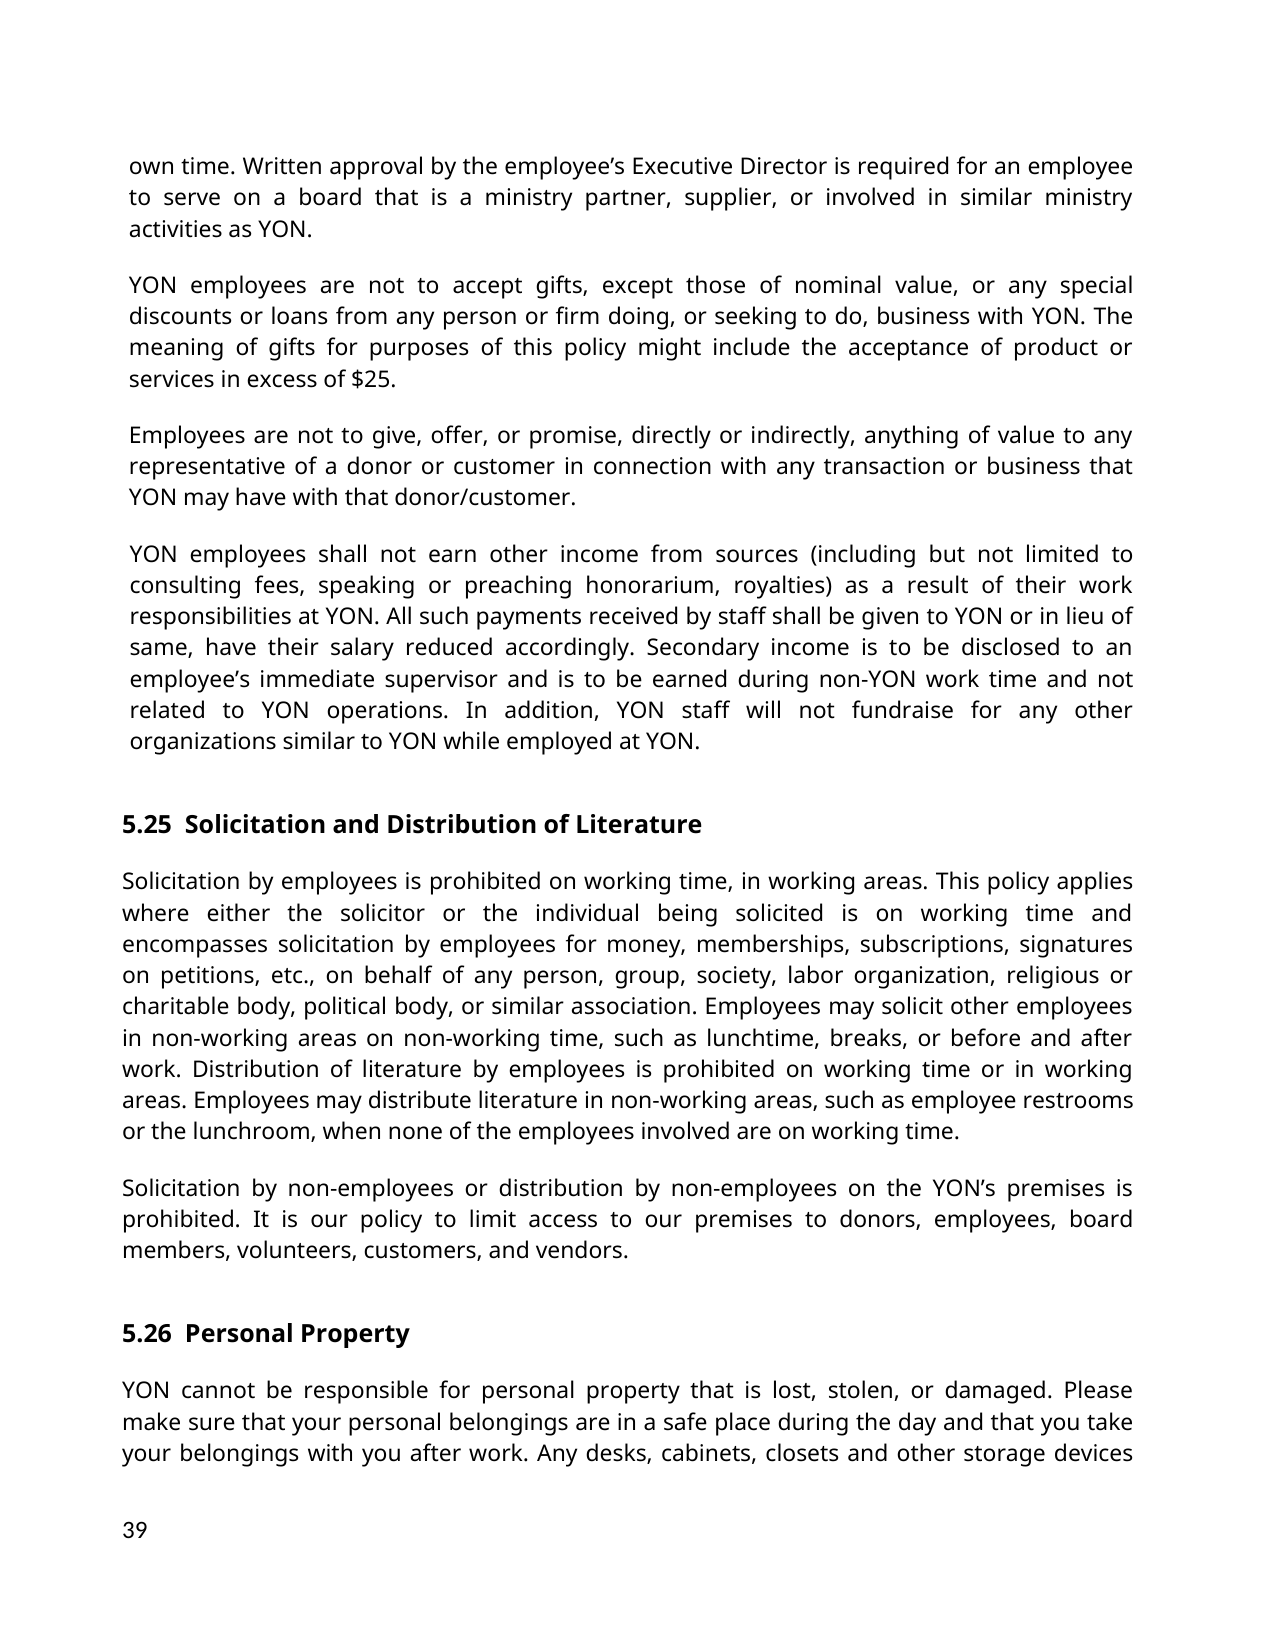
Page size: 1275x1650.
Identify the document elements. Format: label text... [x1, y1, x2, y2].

text Solicitation by employees is prohibited on working time, in working areas. This policy applies where either the solicitor or the individual being solicited is on working time and encompasses solicitation by employees for money, memberships, subscriptions, signatures on petitions, etc., on behalf of any person, group, society, labor organization, religious or charitable body, political body, or similar association. Employees may solicit other employees in non-working areas on non-working time, such as lunchtime, breaks, or before and after work. Distribution of literature by employees is prohibited on working time or in working areas. Employees may distribute literature in non-working areas, such as employee restrooms or the lunchroom, when none of the employees involved are on working time. [122, 865, 1134, 1147]
text 5.25 Solicitation and Distribution of Literature [122, 806, 1134, 840]
text YON employees shall not earn other income from sources (including but not limited to consulting fees, speaking or preaching honorarium, royalties) as a result of their work responsibilities at YON. All such payments received by staff shall be given to YON or in lieu of same, have their salary reduced accordingly. Secondary income is to be disclosed to an employee’s immediate supervisor and is to be earned during non-YON work time and not related to YON operations. In addition, YON staff will not fundraise for any other organizations similar to YON while employed at YON. [129, 537, 1134, 756]
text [122, 1374, 1134, 1468]
text Solicitation by non-employees or distribution by non-employees on the YON’s premises is prohibited. It is our policy to limit access to our premises to donors, employees, board members, volunteers, customers, and vendors. [122, 1172, 1134, 1265]
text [129, 150, 1134, 244]
text 5.26 Personal Property [122, 1315, 1134, 1349]
text YON employees are not to accept gifts, except those of nominal value, or any special discounts or loans from any person or firm doing, or seeking to do, business with YON. The meaning of gifts for purposes of this policy might include the acceptance of product or services in excess of $25. [129, 269, 1134, 394]
text Employees are not to give, offer, or promise, directly or indirectly, anything of value to any representative of a donor or customer in connection with any transaction or business that YON may have with that donor/customer. [129, 419, 1134, 512]
